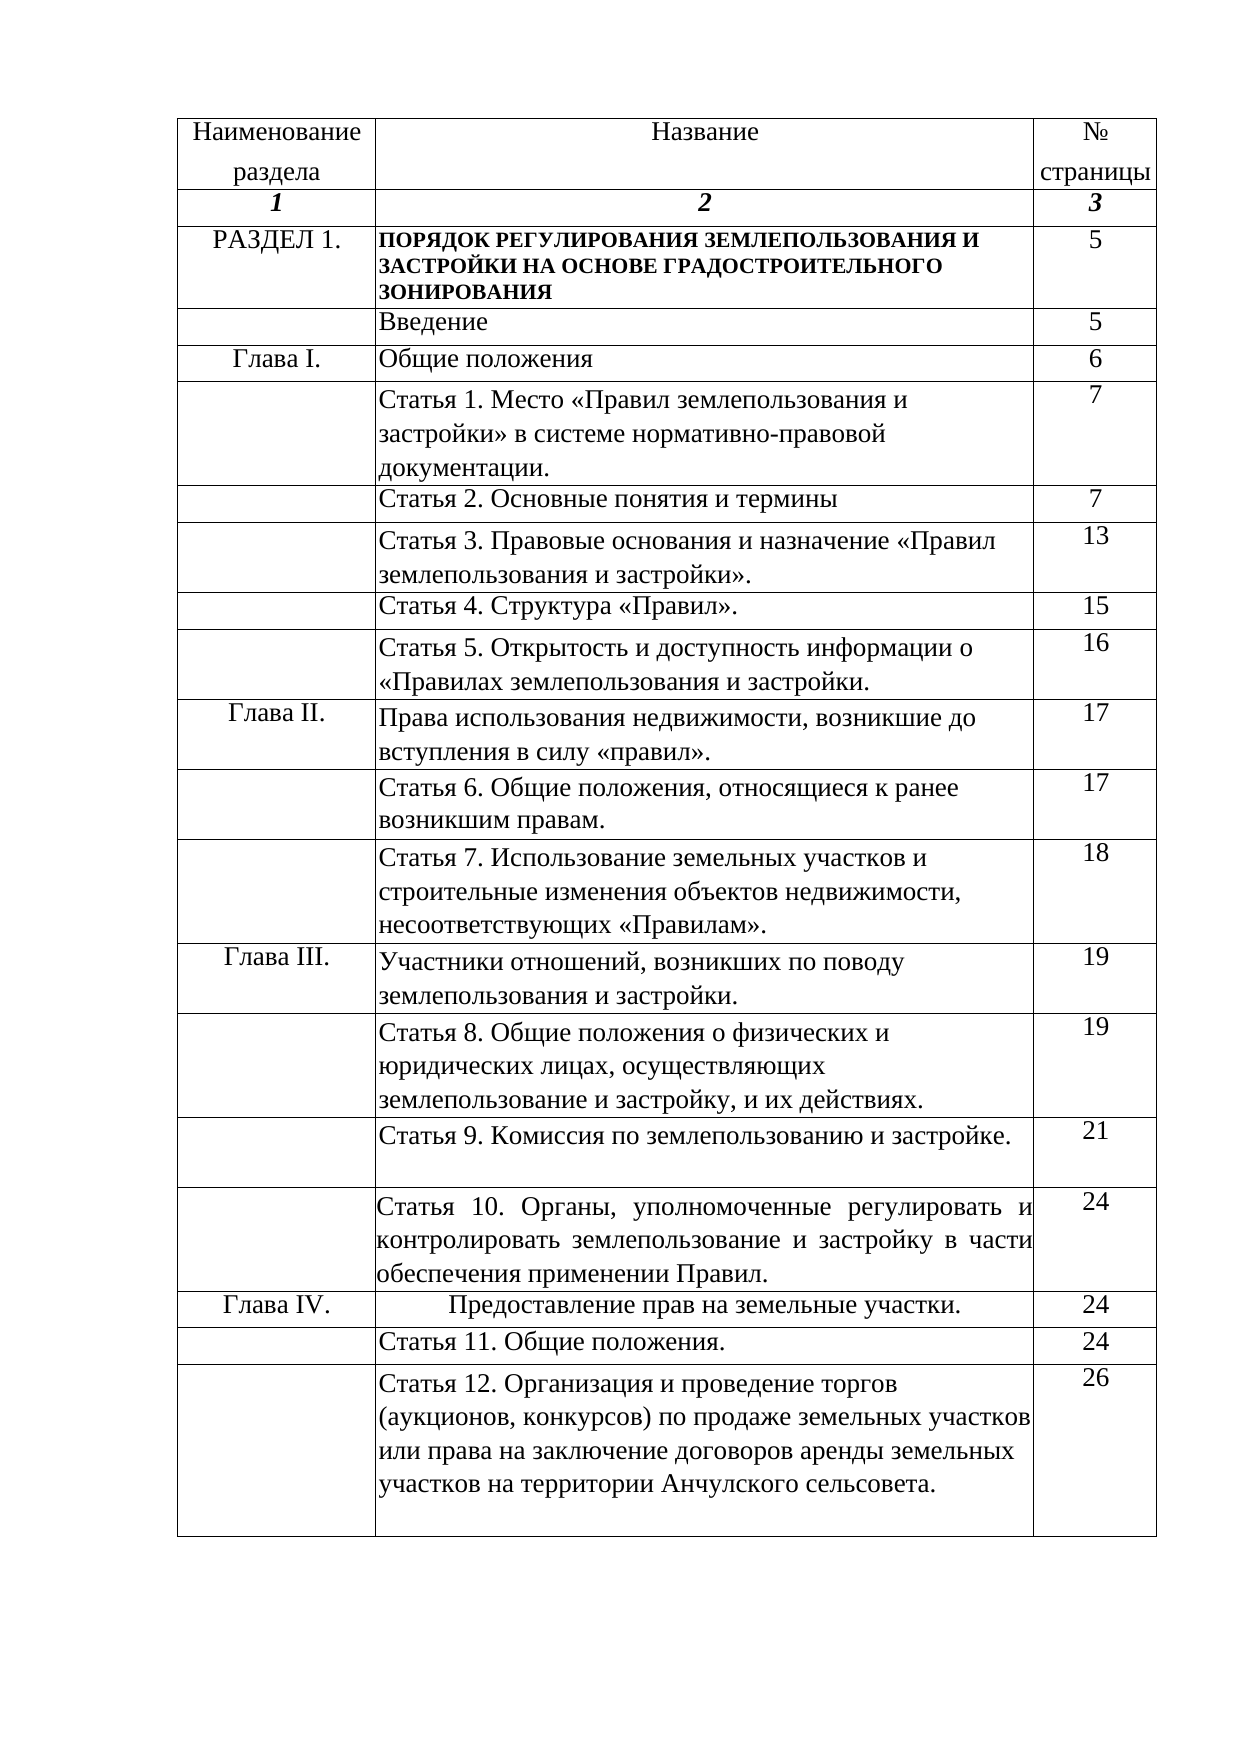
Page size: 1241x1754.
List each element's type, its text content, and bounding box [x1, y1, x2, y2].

table_cell Статья 8. Общие положения о физических и юридических лицах, осуществляющих землепользование и застройку, и их действиях. [376, 1014, 1033, 1117]
table_cell 26 [1034, 1365, 1156, 1536]
table_cell Статья 11. Общие положения. [376, 1328, 1033, 1364]
table_cell 24 [1034, 1292, 1156, 1327]
table_cell 16 [1034, 630, 1156, 698]
table_cell 15 [1034, 593, 1156, 628]
table_cell Предоставление прав на земельные участки. [376, 1292, 1033, 1327]
table_header Название [376, 119, 1033, 189]
table_cell [178, 1118, 375, 1187]
table_cell 24 [1034, 1188, 1156, 1291]
table_cell Общие положения [376, 346, 1033, 381]
table_cell [178, 593, 375, 628]
table_cell Статья 9. Комиссия по землепользованию и застройке. [376, 1118, 1033, 1187]
table_cell Глава II. [178, 700, 375, 768]
table_cell РАЗДЕЛ 1. [178, 227, 375, 308]
table_cell 2 [376, 190, 1033, 226]
table_cell Статья 6. Общие положения, относящиеся к ранее возникшим правам. [376, 770, 1033, 839]
table_cell Права использования недвижимости, возникшие до вступления в силу «правил». [376, 700, 1033, 768]
table_cell [178, 523, 375, 592]
table_cell [178, 1328, 375, 1364]
table_cell 6 [1034, 346, 1156, 381]
table_cell [178, 486, 375, 522]
table_cell Введение [376, 309, 1033, 344]
table_cell 5 [1034, 227, 1156, 308]
table_cell Статья 1. Место «Правил землепользования и застройки» в системе нормативно-правовой документации. [376, 382, 1033, 484]
table_cell Участники отношений, возникших по поводу землепользования и застройки. [376, 944, 1033, 1013]
table_cell Глава IV. [178, 1292, 375, 1327]
table_cell 17 [1034, 700, 1156, 768]
table_header № страницы [1034, 119, 1156, 189]
table_cell Статья 5. Открытость и доступность информации о «Правилах землепользования и застройки. [376, 630, 1033, 698]
table_cell 5 [1034, 309, 1156, 344]
table_cell [178, 1188, 375, 1291]
table_cell [178, 382, 375, 484]
table_cell Статья 12. Организация и проведение торгов (аукционов, конкурсов) по продаже земельных участков или права на заключение договоров аренды земельных участков на территории Анчулского сельсовета. [376, 1365, 1033, 1536]
table_cell 13 [1034, 523, 1156, 592]
table_cell [178, 770, 375, 839]
table_cell [178, 1365, 375, 1536]
table_cell Статья 2. Основные понятия и термины [376, 486, 1033, 522]
table_cell [178, 309, 375, 344]
table_cell Статья 3. Правовые основания и назначение «Правил землепользования и застройки». [376, 523, 1033, 592]
table_cell 3 [1034, 190, 1156, 226]
table_cell Глава I. [178, 346, 375, 381]
table_cell [178, 840, 375, 943]
table_cell [178, 1014, 375, 1117]
table_cell 17 [1034, 770, 1156, 839]
table_cell 7 [1034, 382, 1156, 484]
table_cell Статья 4. Структура «Правил». [376, 593, 1033, 628]
table_cell ПОРЯДОК РЕГУЛИРОВАНИЯ ЗЕМЛЕПОЛЬЗОВАНИЯ И ЗАСТРОЙКИ НА ОСНОВЕ ГРАДОСТРОИТЕЛЬНОГО ЗОНИРОВАНИЯ [376, 227, 1033, 308]
table_cell 19 [1034, 944, 1156, 1013]
table_cell 7 [1034, 486, 1156, 522]
table_cell Глава III. [178, 944, 375, 1013]
table_header Наименование раздела [178, 119, 375, 189]
table_cell Статья 7. Использование земельных участков и строительные изменения объектов недвижимости, несоответствующих «Правилам». [376, 840, 1033, 943]
table_cell 24 [1034, 1328, 1156, 1364]
table_cell Статья 10. Органы, уполномоченные регулировать и контролировать землепользование и застройку в части обеспечения применении Правил. [376, 1188, 1033, 1291]
table_cell 18 [1034, 840, 1156, 943]
table_cell 19 [1034, 1014, 1156, 1117]
table_cell 21 [1034, 1118, 1156, 1187]
table_cell [178, 630, 375, 698]
table_cell 1 [178, 190, 375, 226]
